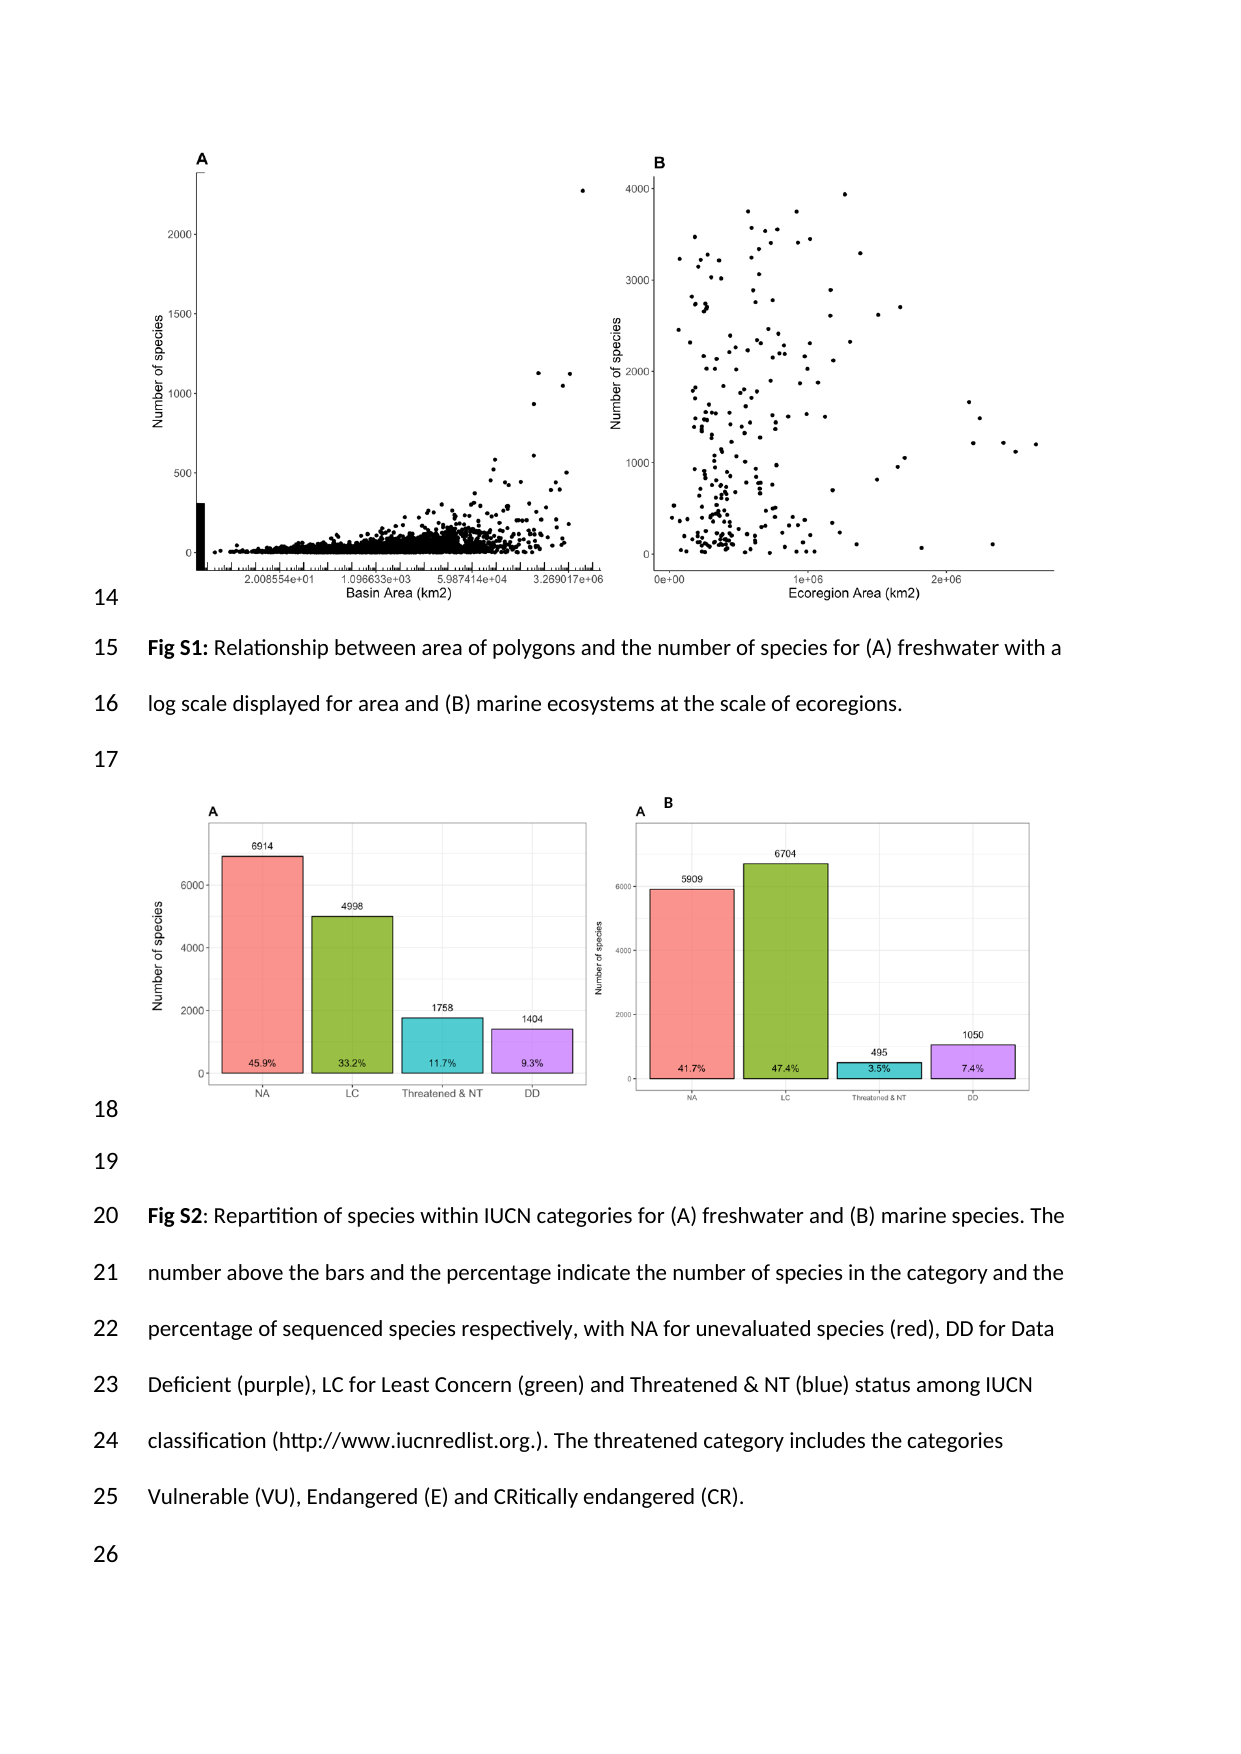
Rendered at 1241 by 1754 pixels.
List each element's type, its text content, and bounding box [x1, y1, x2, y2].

picture [147, 147, 1059, 605]
text Fig S2: Repartition of species within IUCN categories for (A) freshwater and (B) marine species. The number above the bars and the percentage indicate the number of species in the category and the percentage of sequenced species respectively, with NA for unevaluated species (red), DD for Data Deficient (purple), LC for Least Concern (green) and Threatened & NT (blue) status among IUCN classification (http://www.iucnredlist.org.). The threatened category includes the categories Vulnerable (VU), Endangered (E) and CRitically endangered (CR). [148, 1202, 1093, 1510]
picture [147, 801, 1034, 1118]
text Fig S1: Relationship between area of polygons and the number of species for (A) freshwater with a log scale displayed for area and (B) marine ecosystems at the scale of ecoregions. [148, 633, 1093, 717]
